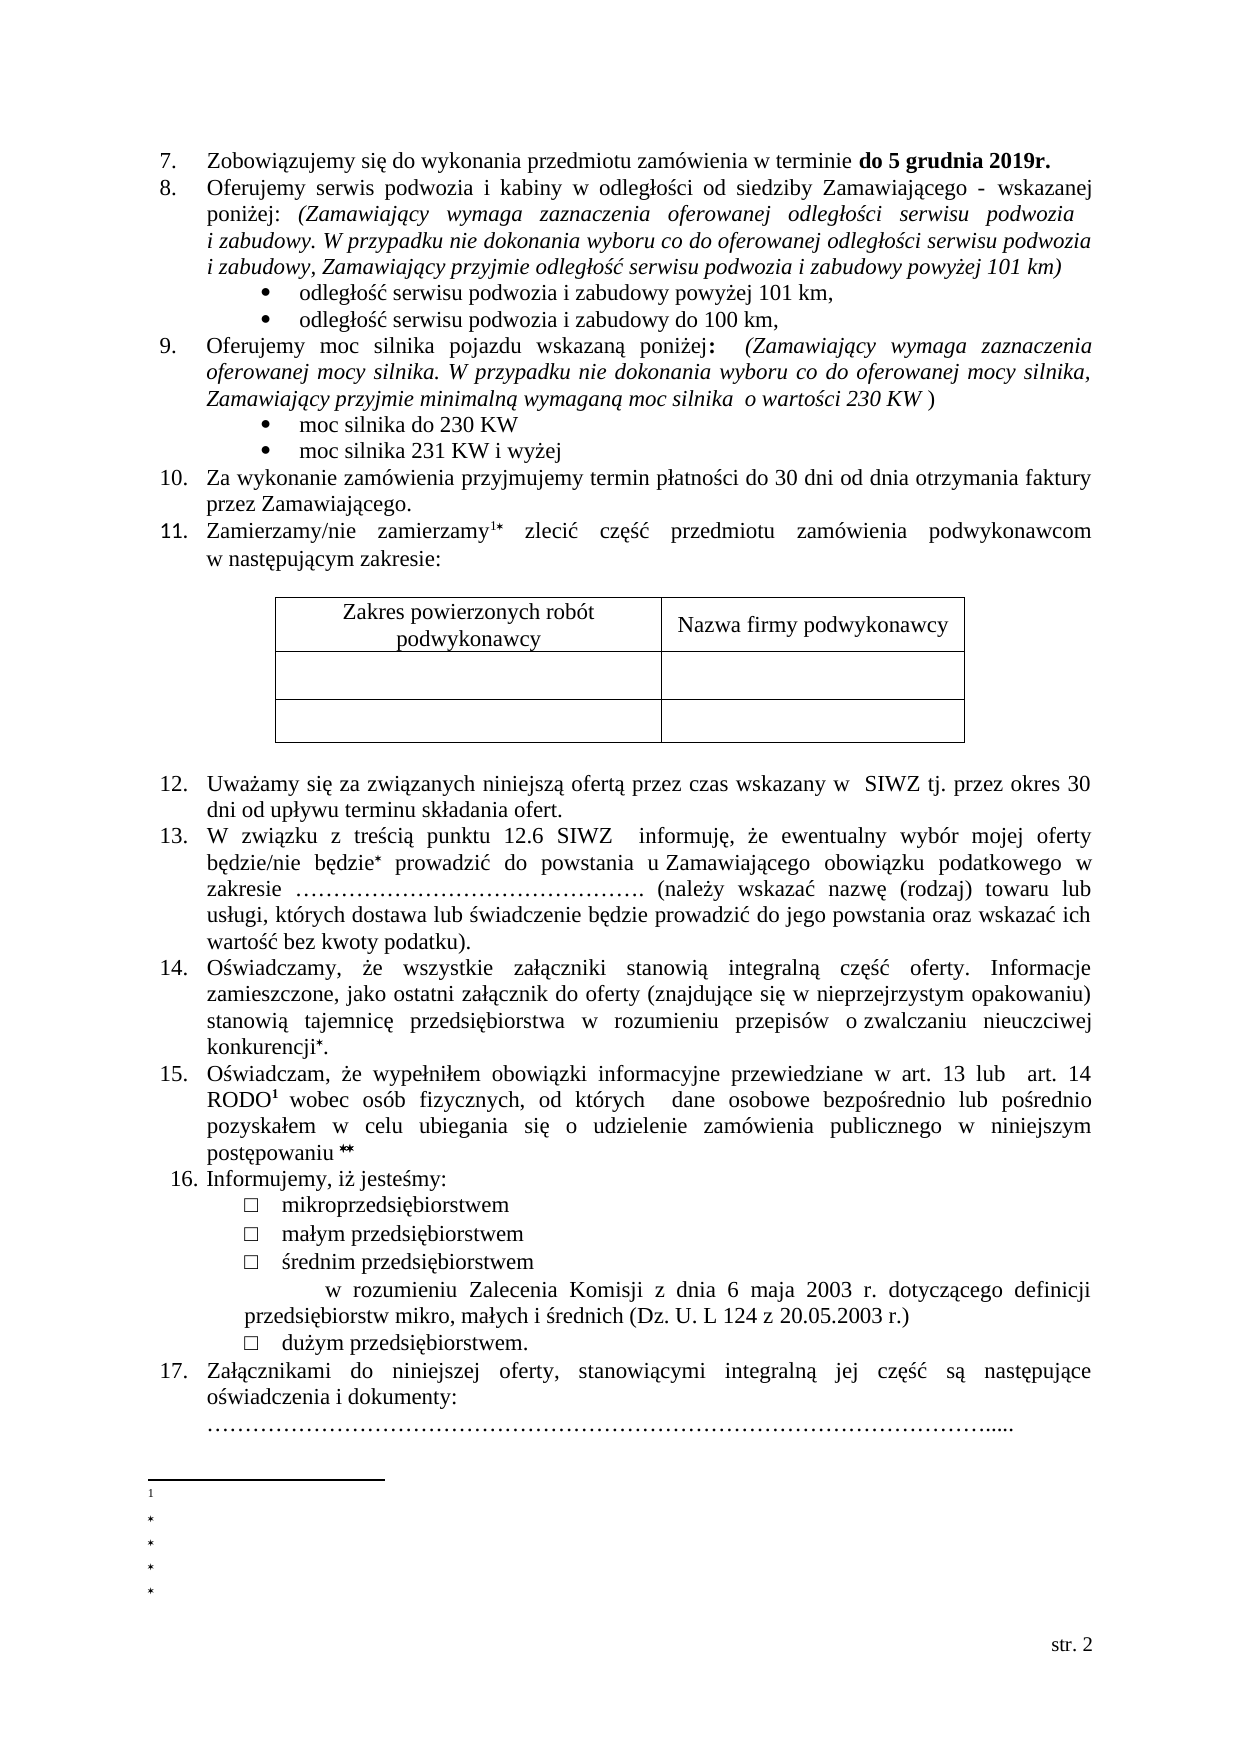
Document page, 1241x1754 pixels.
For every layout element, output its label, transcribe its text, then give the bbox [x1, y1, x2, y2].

list Informujemy, iż jesteśmy: [170, 1165, 1093, 1191]
table_header Nazwa firmy podwykonawcy [662, 598, 964, 651]
list Oświadczamy, że wszystkie załączniki stanowią integralną część oferty. Informacje zamieszczone, jako ostatni załącznik do oferty (znajdujące się w nieprzejrzystym opakowaniu) stanowią tajemnicę przedsiębiorstwa w rozumieniu przepisów o zwalczaniu nieuczciwej konkurencji. [159, 954, 1093, 1059]
list Oświadczam, że wypełniłem obowiązki informacyjne przewiedziane w art. 13 lub art. 14 RODO1 wobec osób fizycznych, od których dane osobowe bezpośrednio lub pośrednio pozyskałem w celu ubiegania się o udzielenie zamówienia publicznego w niniejszym postępowaniu [159, 1059, 1093, 1165]
list moc silnika 231 KW i wyżej [262, 437, 1093, 464]
list moc silnika do 230 KW [262, 411, 1093, 437]
list Uważamy się za związanych niniejszą ofertą przez czas wskazany w SIWZ tj. przez okres 30 dni od upływu terminu składania ofert. [159, 770, 1093, 822]
list dużym przedsiębiorstwem. [244, 1329, 1093, 1357]
list Załącznikami do niniejszej oferty, stanowiącymi integralną jej część są następujące oświadczenia i dokumenty: [159, 1357, 1093, 1410]
text w rozumieniu Zalecenia Komisji z dnia 6 maja 2003 r. dotyczącego definicji przedsiębiorstw mikro, małych i średnich (Dz. U. L 124 z 20.05.2003 r.) [244, 1276, 1093, 1329]
table_cell [662, 652, 964, 699]
table_cell [276, 652, 661, 699]
table_cell [662, 700, 964, 742]
table_header Zakres powierzonych robót podwykonawcy [276, 598, 661, 651]
list małym przedsiębiorstwem [244, 1219, 1093, 1248]
list średnim przedsiębiorstwem [244, 1248, 1093, 1276]
list mikroprzedsiębiorstwem [244, 1191, 1093, 1219]
list Oferujemy moc silnika pojazdu wskazaną poniżej: (Zamawiający wymaga zaznaczenia oferowanej mocy silnika. W przypadku nie dokonania wyboru co do oferowanej mocy silnika, Zamawiający przyjmie minimalną wymaganą moc silnika o wartości 230 KW ) [159, 332, 1093, 411]
list odległość serwisu podwozia i zabudowy do 100 km, [262, 306, 1093, 332]
list W związku z treścią punktu 12.6 SIWZ informuję, że ewentualny wybór mojej oferty będzie/nie będzie prowadzić do powstania u Zamawiającego obowiązku podatkowego w zakresie ………………………………………. (należy wskazać nazwę (rodzaj) towaru lub usługi, których dostawa lub świadczenie będzie prowadzić do jego powstania oraz wskazać ich wartość bez kwoty podatku). [159, 822, 1093, 954]
list Za wykonanie zamówienia przyjmujemy termin płatności do 30 dni od dnia otrzymania faktury przez Zamawiającego. [159, 464, 1093, 517]
table_cell [276, 700, 661, 742]
list Zobowiązujemy się do wykonania przedmiotu zamówienia w terminie do 5 grudnia 2019r. [159, 148, 1093, 174]
list Zamierzamy/nie zamierzamy zlecić część przedmiotu zamówienia podwykonawcom w następującym zakresie: [159, 517, 1093, 571]
list Oferujemy serwis podwozia i kabiny w odległości od siedziby Zamawiającego - wskazanej poniżej: (Zamawiający wymaga zaznaczenia oferowanej odległości serwisu podwozia i zabudowy. W przypadku nie dokonania wyboru co do oferowanej odległości serwisu podwozia i zabudowy, Zamawiający przyjmie odległość serwisu podwozia i zabudowy powyżej 101 km) [159, 174, 1093, 279]
text …………………………………………………………………………………………..... [206, 1410, 1093, 1436]
list odległość serwisu podwozia i zabudowy powyżej 101 km, [262, 279, 1093, 306]
